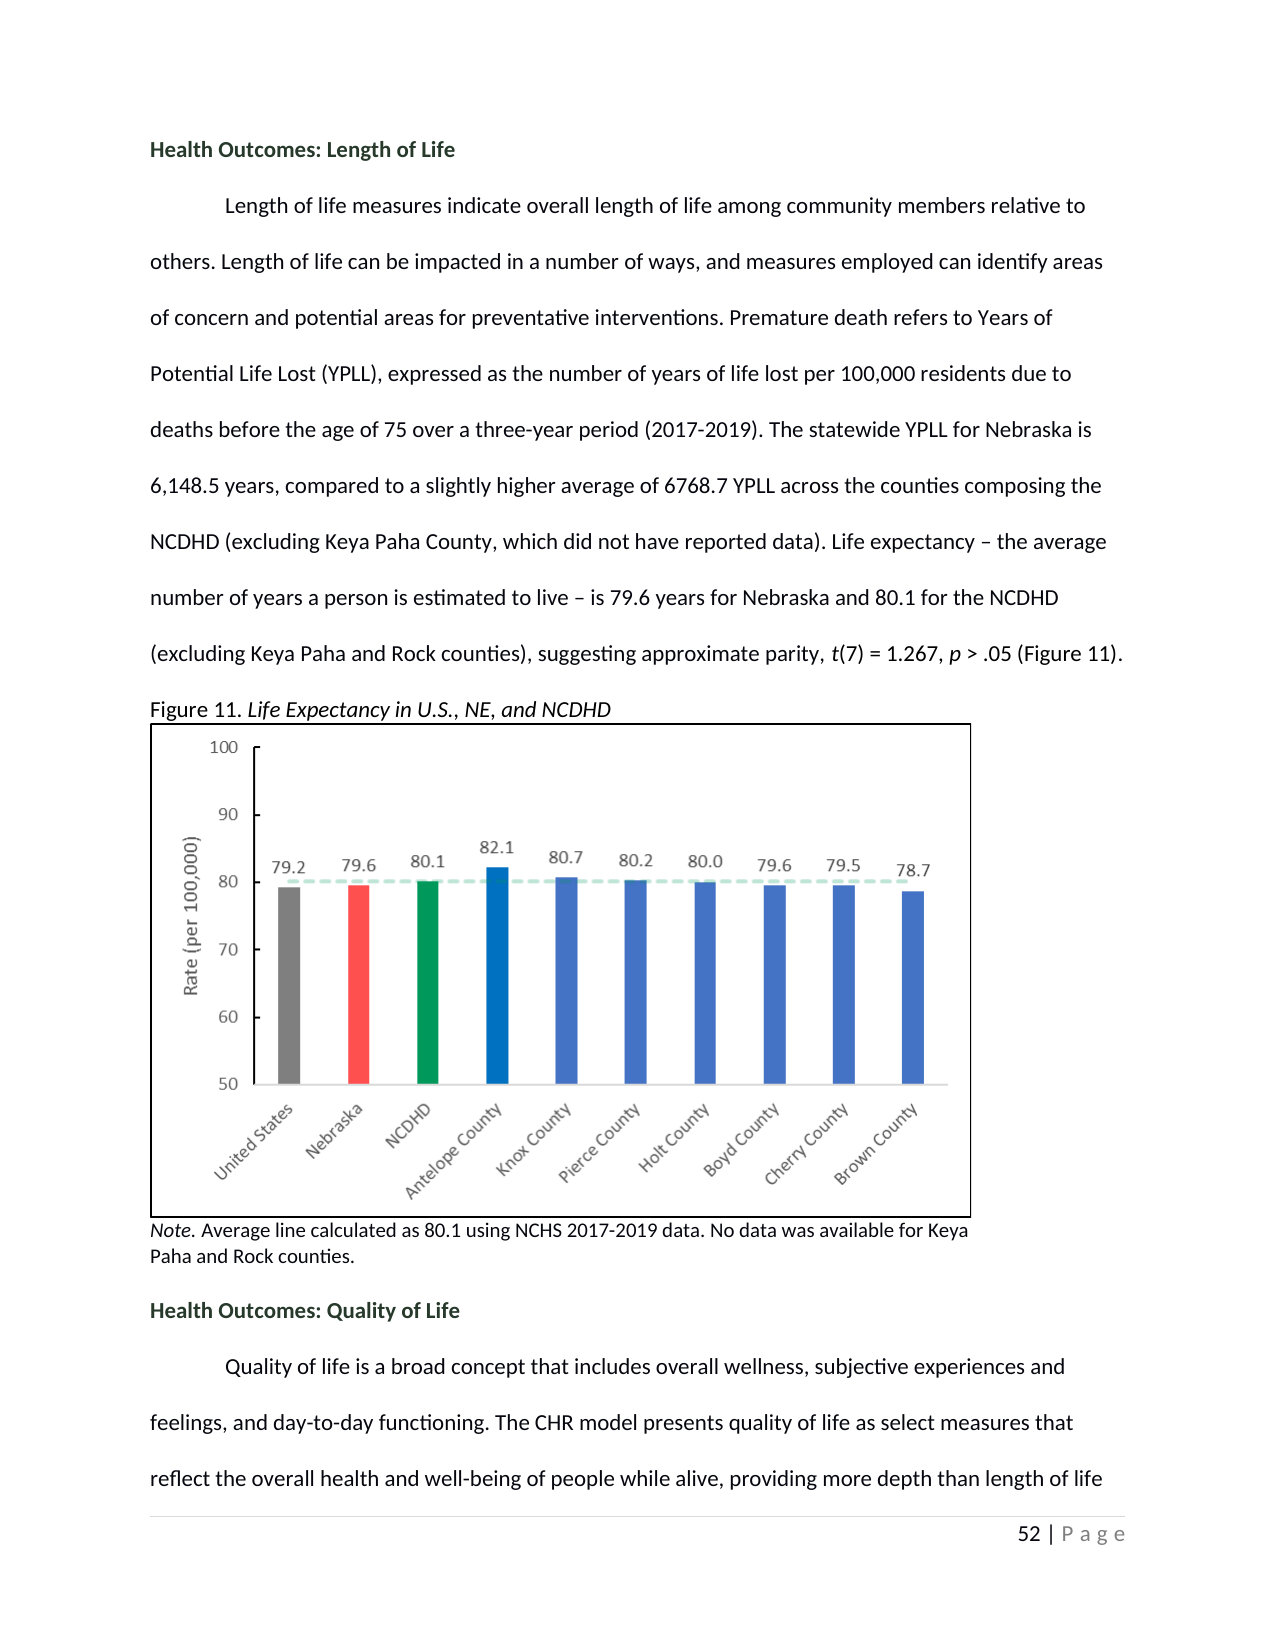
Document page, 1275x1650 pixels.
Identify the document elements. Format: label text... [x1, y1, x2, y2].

subtitle Health Outcomes: Length of Life [150, 135, 1125, 163]
picture [150, 723, 972, 1218]
subtitle Health Outcomes: Quality of Life [150, 1296, 1125, 1324]
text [150, 1352, 1125, 1492]
text Length of life measures indicate overall length of life among community members relative to others. Length of life can be impacted in a number of ways, and measures employed can identify areas of concern and potential areas for preventative interventions. Premature death refers to Years of Potential Life Lost (YPLL), expressed as the number of years of life lost per 100,000 residents due to deaths before the age of 75 over a three-year period (2017-2019). The statewide YPLL for Nebraska is 6,148.5 years, compared to a slightly higher average of 6768.7 YPLL across the counties composing the NCDHD (excluding Keya Paha County, which did not have reported data). Life expectancy – the average number of years a person is estimated to live – is 79.6 years for Nebraska and 80.1 for the NCDHD (excluding Keya Paha and Rock counties), suggesting approximate parity, t(7) = 1.267, p > .05 (Figure 11). [150, 191, 1125, 667]
text Note. Average line calculated as 80.1 using NCHS 2017-2019 data. No data was available for Keya Paha and Rock counties. [150, 1217, 1125, 1268]
text Figure 11. Life Expectancy in U.S., NE, and NCDHD [150, 695, 1125, 723]
